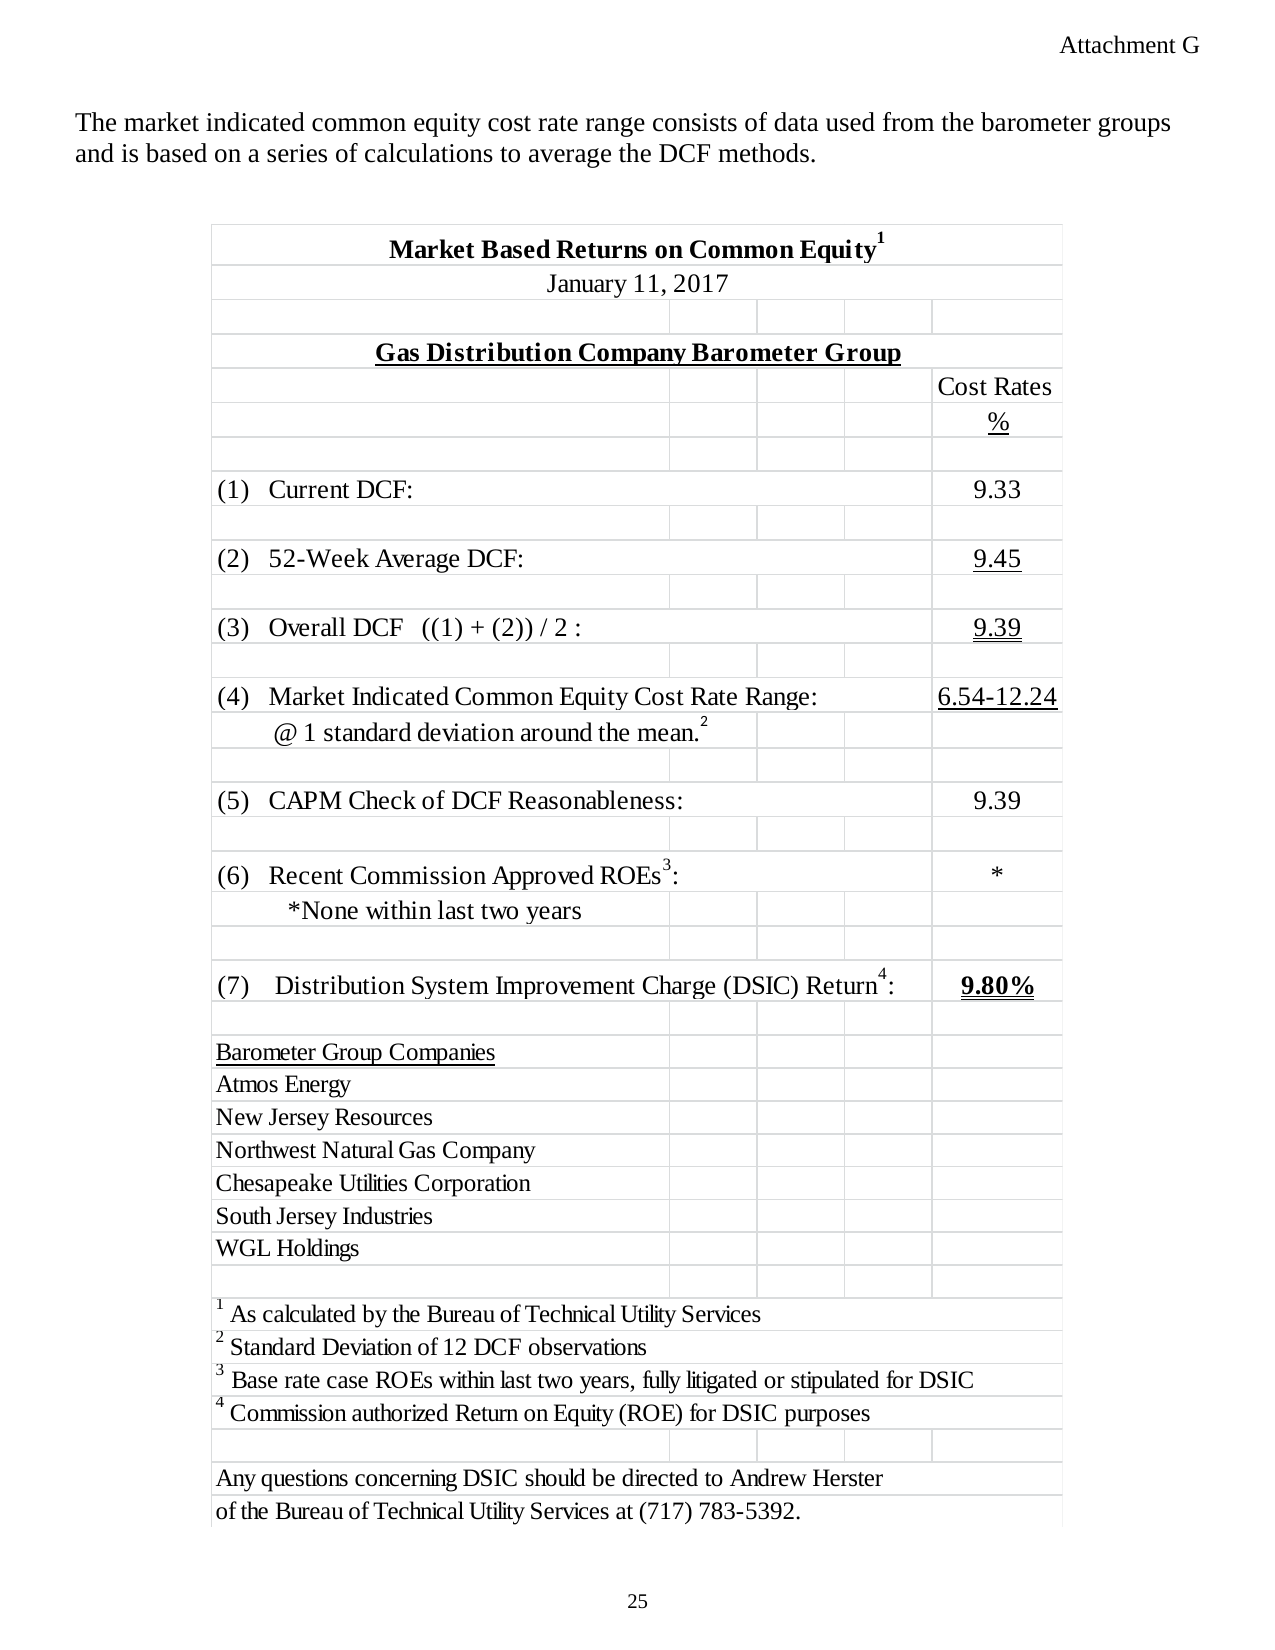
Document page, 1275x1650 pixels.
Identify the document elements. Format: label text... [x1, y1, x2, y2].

text The market indicated common equity cost rate range consists of data used from the barometer groups and is based on a series of calculations to average the DCF methods. [75, 106, 1200, 168]
